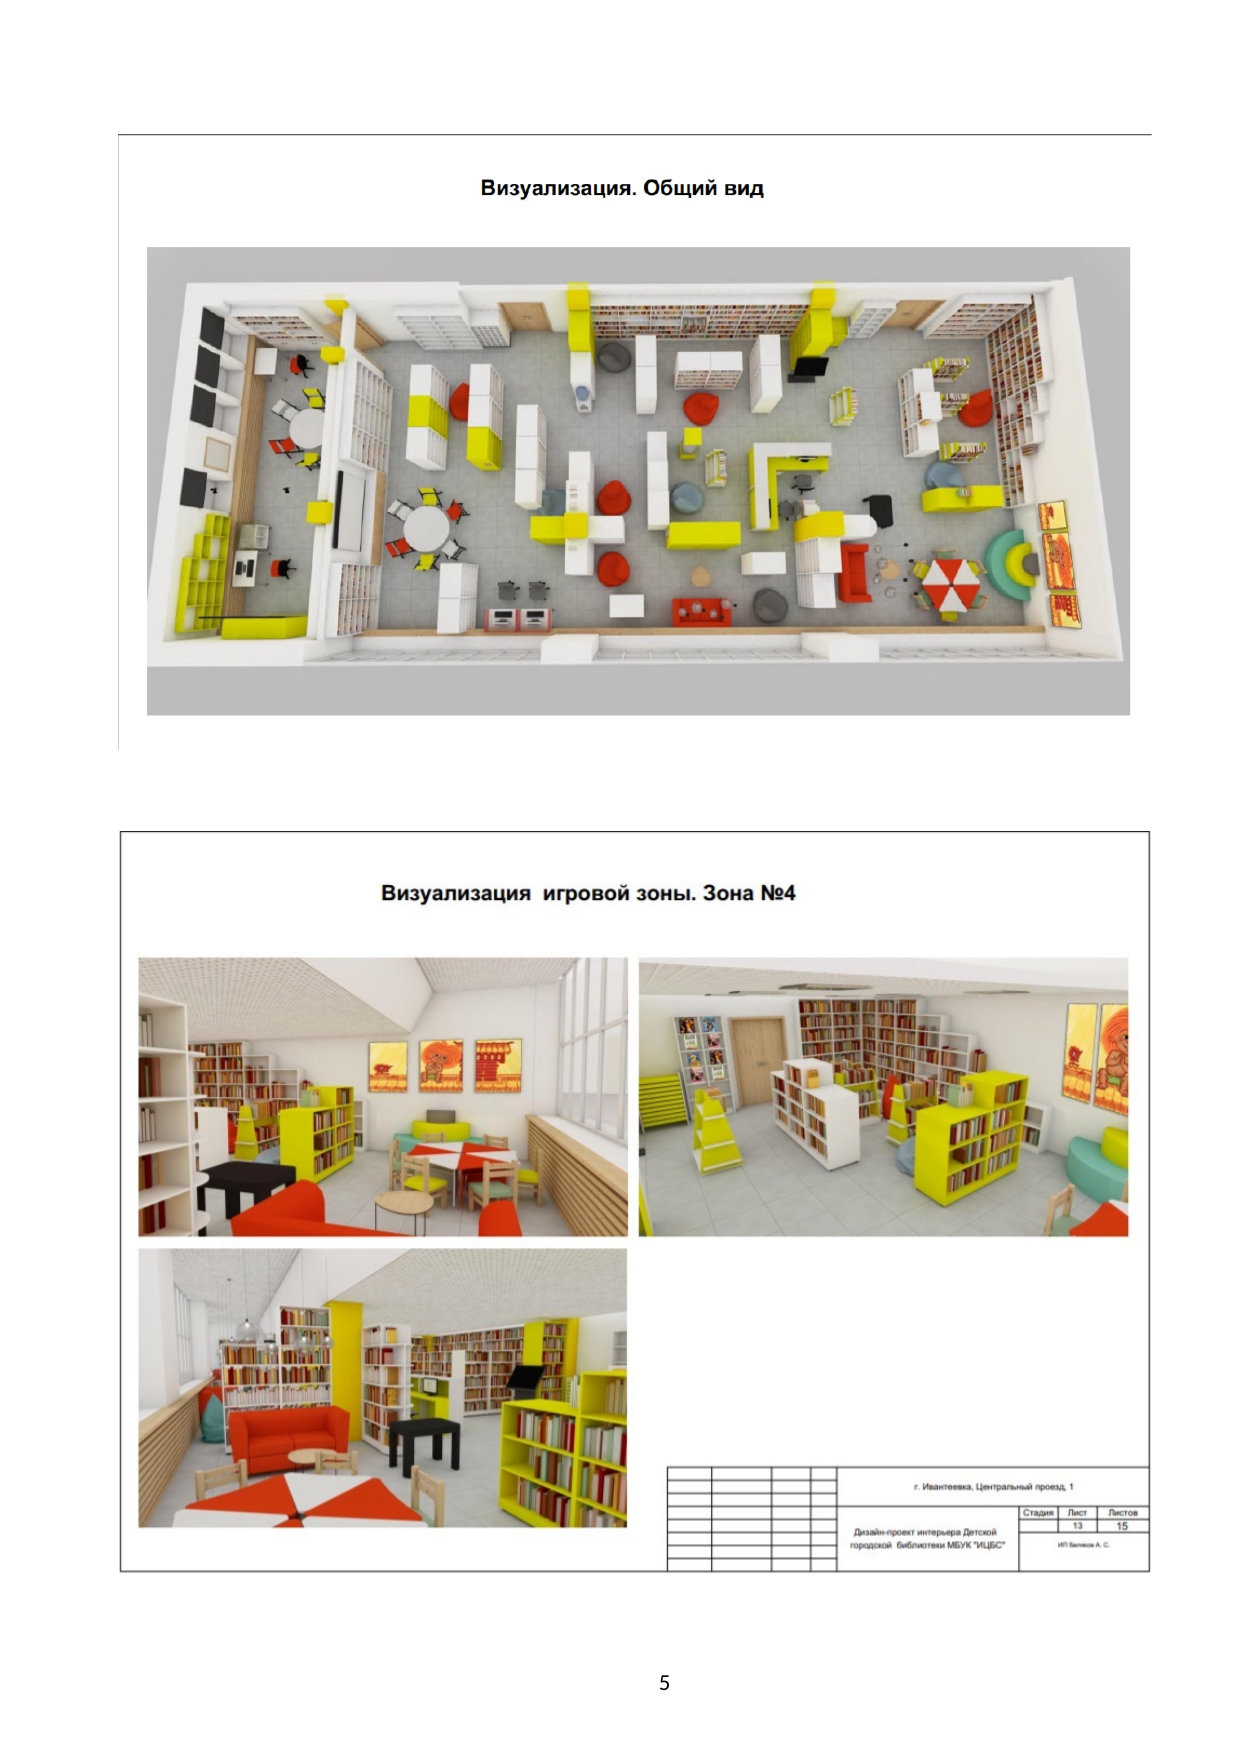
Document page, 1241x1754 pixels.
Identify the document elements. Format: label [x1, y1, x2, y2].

picture [118, 831, 1152, 1578]
picture [118, 118, 1152, 750]
